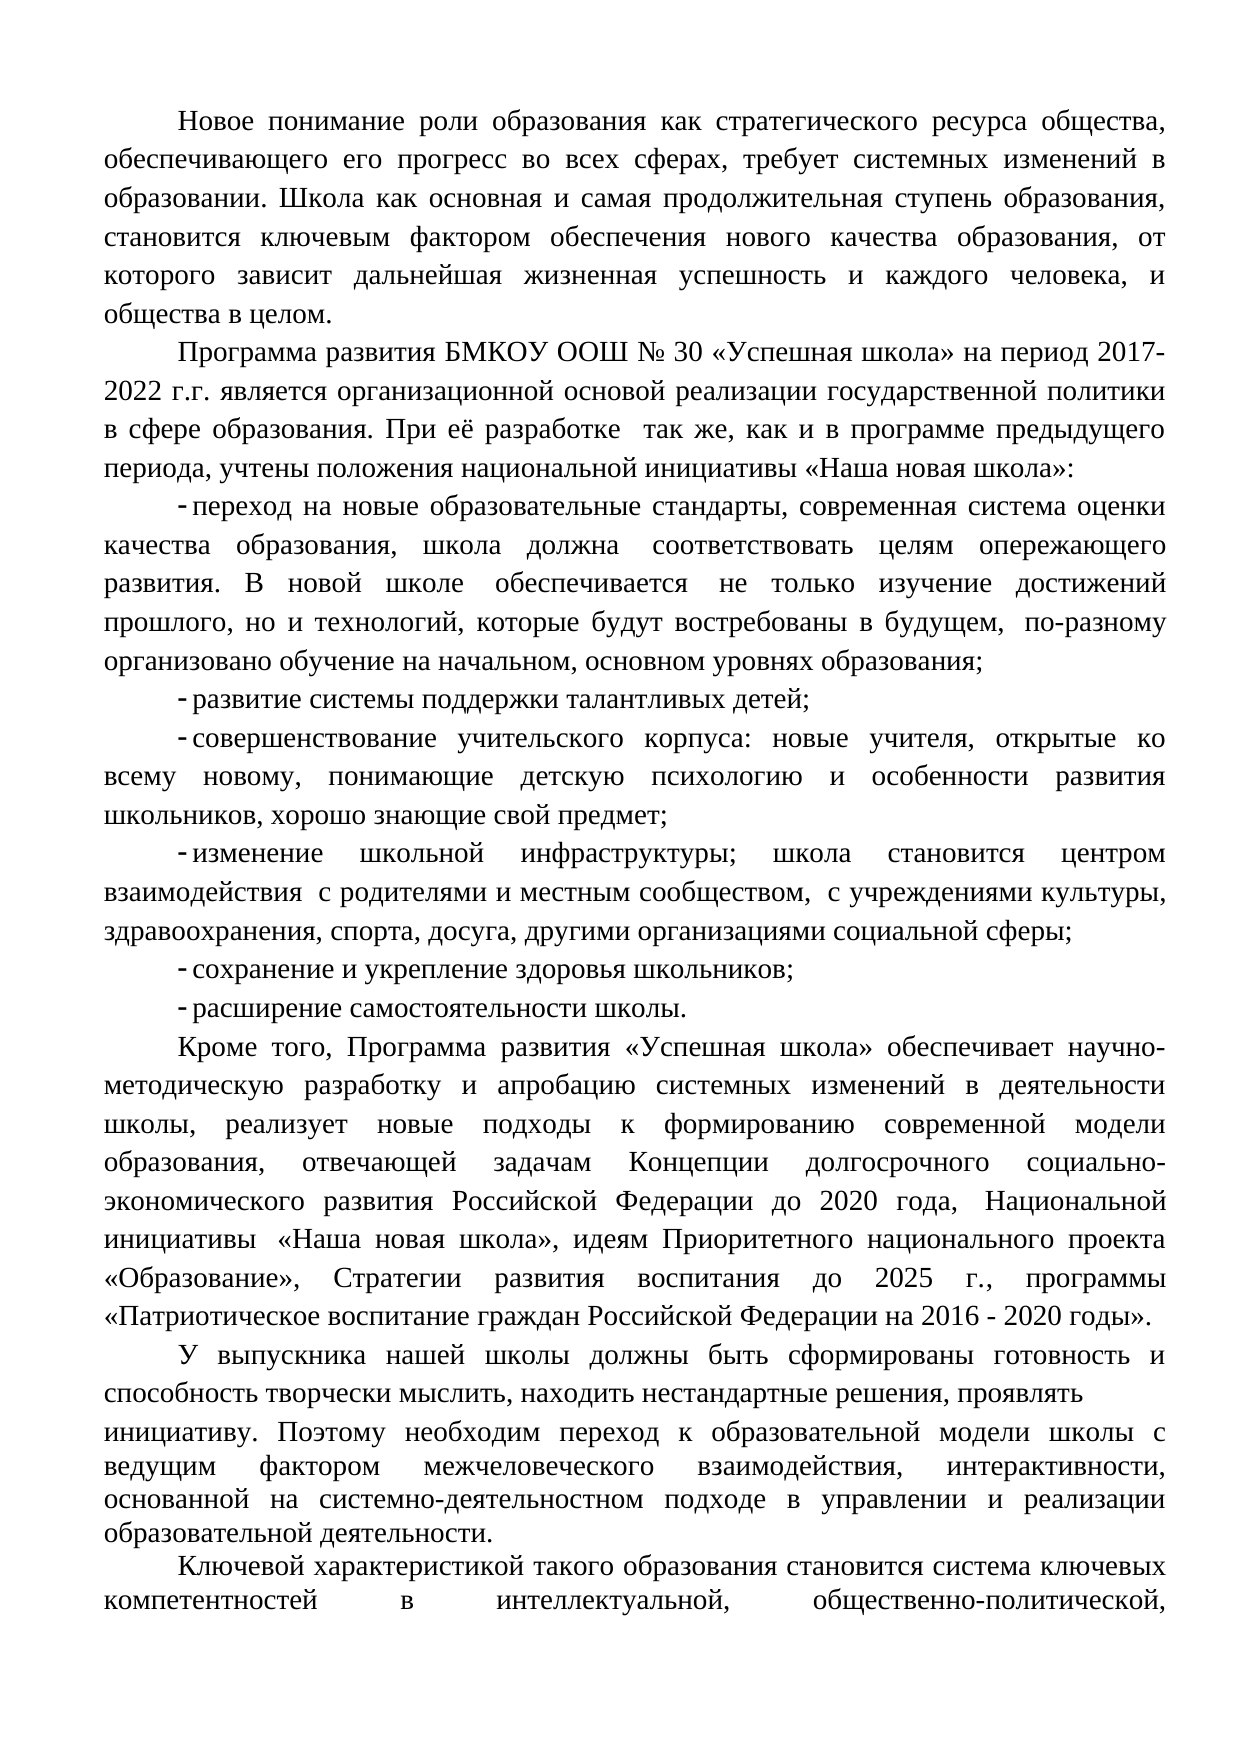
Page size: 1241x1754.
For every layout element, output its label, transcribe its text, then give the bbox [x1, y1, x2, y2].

list сохранение и укрепление здоровья школьников; [103, 951, 1167, 985]
list переход на новые образовательные стандарты, современная система оценки качества образования, школа должна соответствовать целям опережающего развития. В новой школе обеспечивается не только изучение достижений прошлого, но и технологий, которые будут востребованы в будущем, по-разному организовано обучение на начальном, основном уровнях образования; [103, 488, 1167, 676]
list развитие системы поддержки талантливых детей; [103, 681, 1167, 715]
text Кроме того, Программа развития «Успешная школа» обеспечивает научно-методическую разработку и апробацию системных изменений в деятельности школы, реализует новые подходы к формированию современной модели образования, отвечающей задачам Концепции долгосрочного социально-экономического развития Российской Федерации до 2020 года, Национальной инициативы «Наша новая школа», идеям Приоритетного национального проекта «Образование», Стратегии развития воспитания до 2025 г., программы «Патриотическое воспитание граждан Российской Федерации на 2016 - 2020 годы». [103, 1029, 1167, 1332]
text Программа развития БМКОУ ООШ № 30 «Успешная школа» на период 2017-2022 г.г. является организационной основой реализации государственной политики в сфере образования. При её разработке так же, как и в программе предыдущего периода, учтены положения национальной инициативы «Наша новая школа»: [103, 334, 1167, 483]
text Новое понимание роли образования как стратегического ресурса общества, обеспечивающего его прогресс во всех сферах, требует системных изменений в образовании. Школа как основная и самая продолжительная ступень образования, становится ключевым фактором обеспечения нового качества образования, от которого зависит дальнейшая жизненная успешность и каждого человека, и общества в целом. [103, 103, 1167, 329]
text инициативу. Поэтому необходим переход к образовательной модели школы с ведущим фактором межчеловеческого взаимодействия, интерактивности, основанной на системно-деятельностном подходе в управлении и реализации образовательной деятельности. [103, 1414, 1167, 1548]
text У выпускника нашей школы должны быть сформированы готовность и способность творчески мыслить, находить нестандартные решения, проявлять [103, 1337, 1167, 1409]
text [103, 1548, 1167, 1615]
list изменение школьной инфраструктуры; школа становится центром взаимодействия с родителями и местным сообществом, с учреждениями культуры, здравоохранения, спорта, досуга, другими организациями социальной сферы; [103, 836, 1167, 946]
list совершенствование учительского корпуса: новые учителя, открытые ко всему новому, понимающие детскую психологию и особенности развития школьников, хорошо знающие свой предмет; [103, 720, 1167, 831]
list расширение самостоятельности школы. [103, 990, 1167, 1024]
